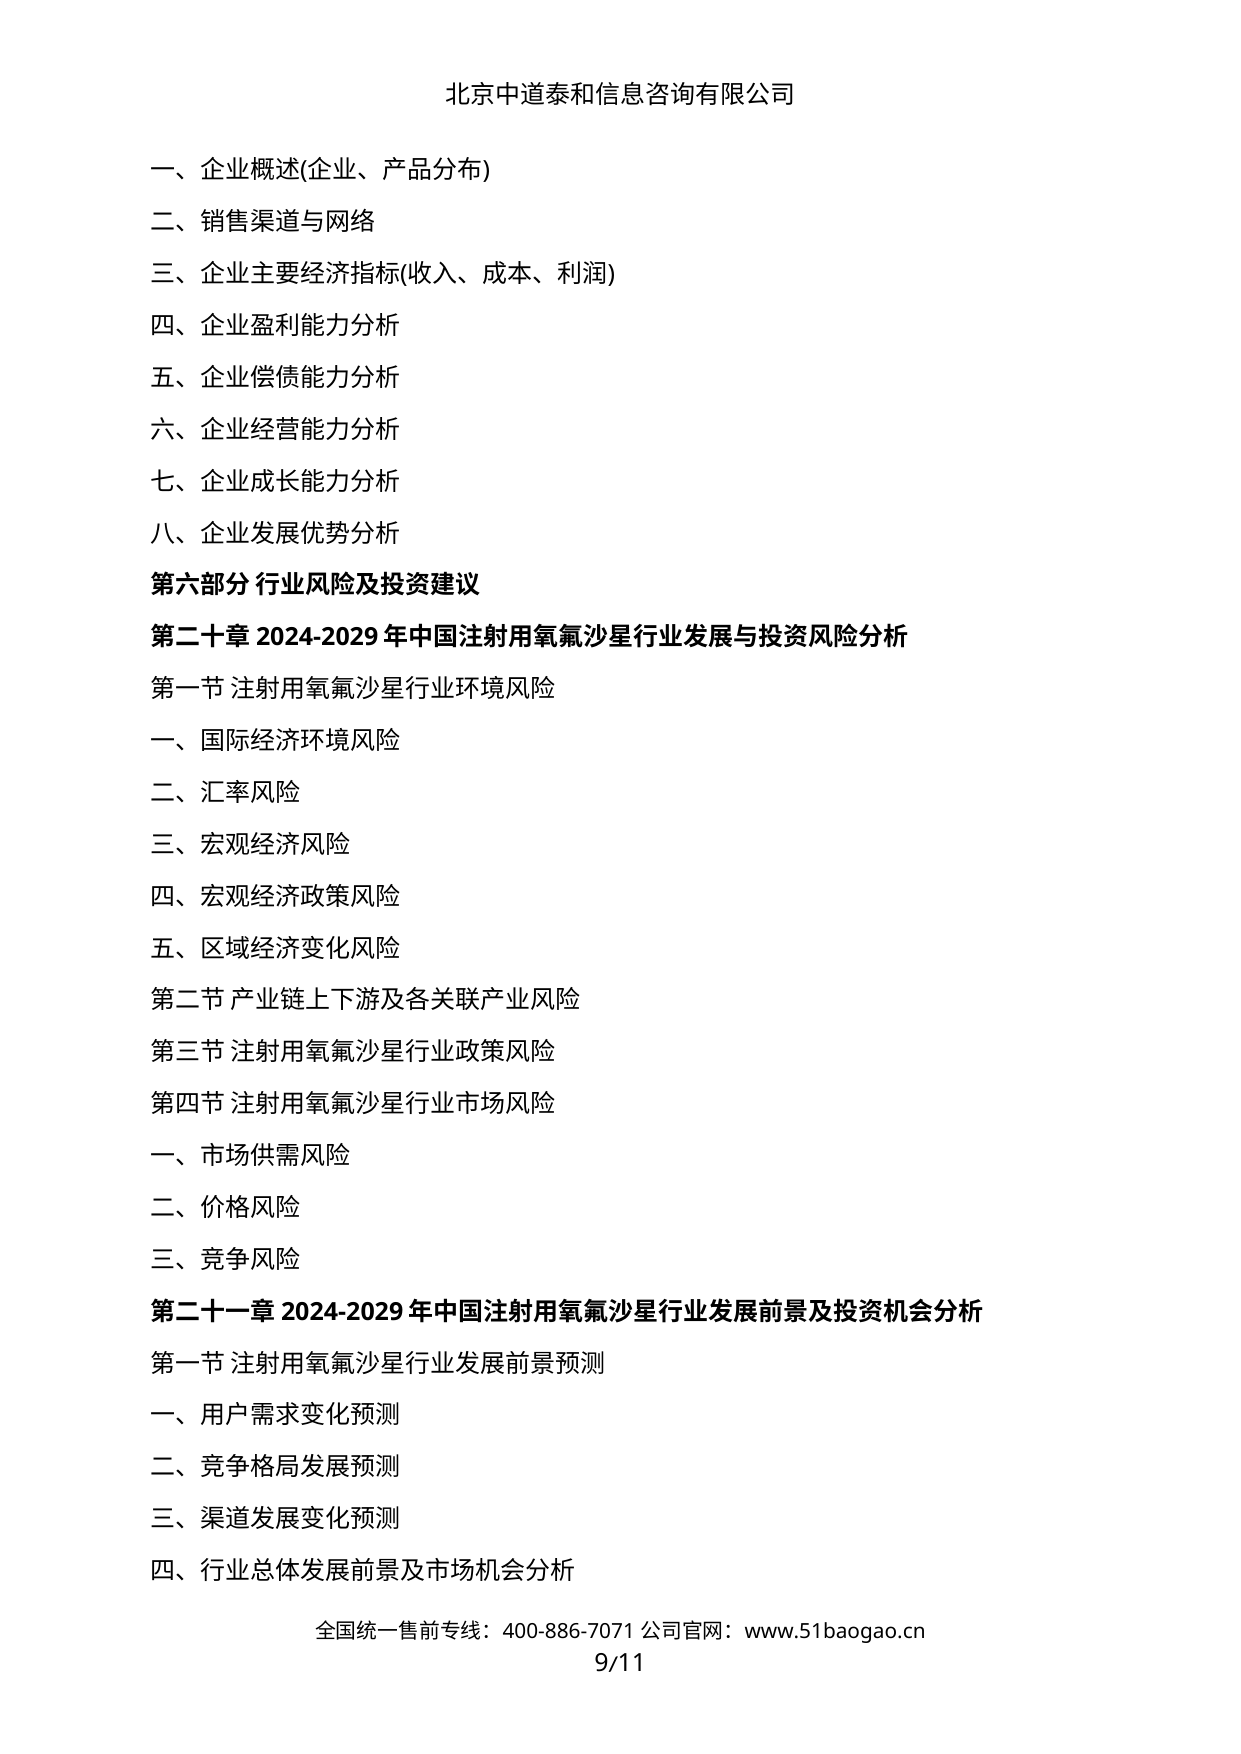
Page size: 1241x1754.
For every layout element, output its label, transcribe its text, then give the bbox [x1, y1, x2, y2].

text 第四节 注射用氧氟沙星行业市场风险 [150, 1084, 1090, 1120]
text 第二节 产业链上下游及各关联产业风险 [150, 980, 1090, 1016]
text 三、竞争风险 [150, 1239, 1090, 1276]
text 四、企业盈利能力分析 [150, 306, 1090, 342]
text 一、市场供需风险 [150, 1136, 1090, 1172]
text 第一节 注射用氧氟沙星行业发展前景预测 [150, 1343, 1090, 1379]
text 二、价格风险 [150, 1187, 1090, 1224]
text 一、国际经济环境风险 [150, 721, 1090, 757]
text 第三节 注射用氧氟沙星行业政策风险 [150, 1032, 1090, 1068]
text 第二十章 2024-2029年中国注射用氧氟沙星行业发展与投资风险分析 [150, 617, 1090, 653]
text 二、汇率风险 [150, 772, 1090, 809]
text 四、宏观经济政策风险 [150, 876, 1090, 912]
text 八、企业发展优势分析 [150, 513, 1090, 549]
text 三、宏观经济风险 [150, 824, 1090, 861]
text 一、用户需求变化预测 [150, 1395, 1090, 1431]
text 第一节 注射用氧氟沙星行业环境风险 [150, 669, 1090, 705]
text 四、行业总体发展前景及市场机会分析 [150, 1551, 1090, 1587]
text 七、企业成长能力分析 [150, 461, 1090, 497]
text 第六部分 行业风险及投资建议 [150, 565, 1090, 601]
text 二、竞争格局发展预测 [150, 1447, 1090, 1483]
text 第二十一章 2024-2029年中国注射用氧氟沙星行业发展前景及投资机会分析 [150, 1291, 1090, 1327]
text 二、销售渠道与网络 [150, 202, 1090, 238]
text 五、区域经济变化风险 [150, 928, 1090, 964]
text 五、企业偿债能力分析 [150, 357, 1090, 394]
text 三、企业主要经济指标(收入、成本、利润) [150, 254, 1090, 290]
text 一、企业概述(企业、产品分布) [150, 150, 1090, 186]
text 三、渠道发展变化预测 [150, 1499, 1090, 1535]
text 六、企业经营能力分析 [150, 409, 1090, 446]
